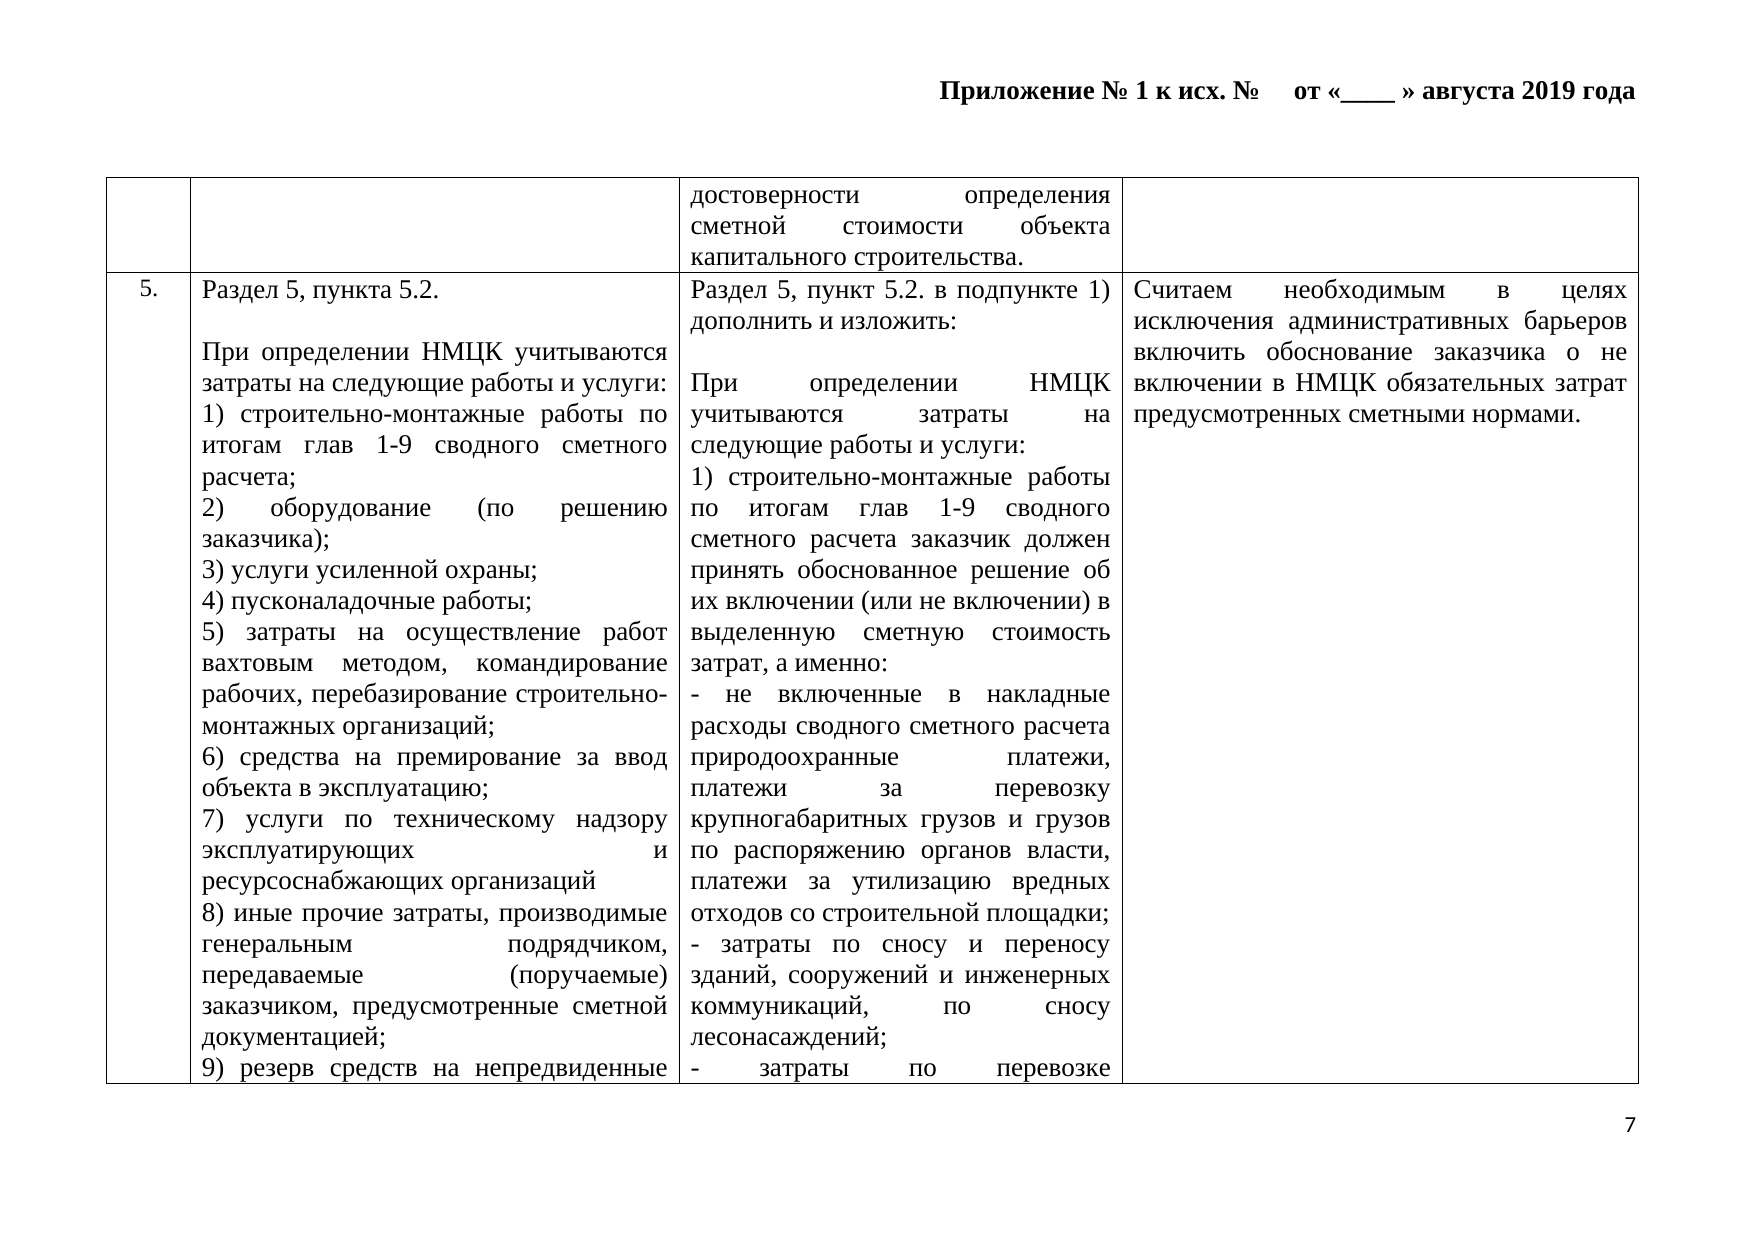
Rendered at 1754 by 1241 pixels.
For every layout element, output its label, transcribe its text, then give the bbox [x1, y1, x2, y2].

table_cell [680, 273, 1122, 1082]
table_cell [680, 178, 1122, 272]
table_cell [191, 273, 679, 1082]
table_cell 5. [107, 273, 190, 1082]
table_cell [1123, 273, 1638, 1082]
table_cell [1123, 178, 1638, 272]
table_cell 4. [107, 178, 190, 272]
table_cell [191, 178, 679, 272]
